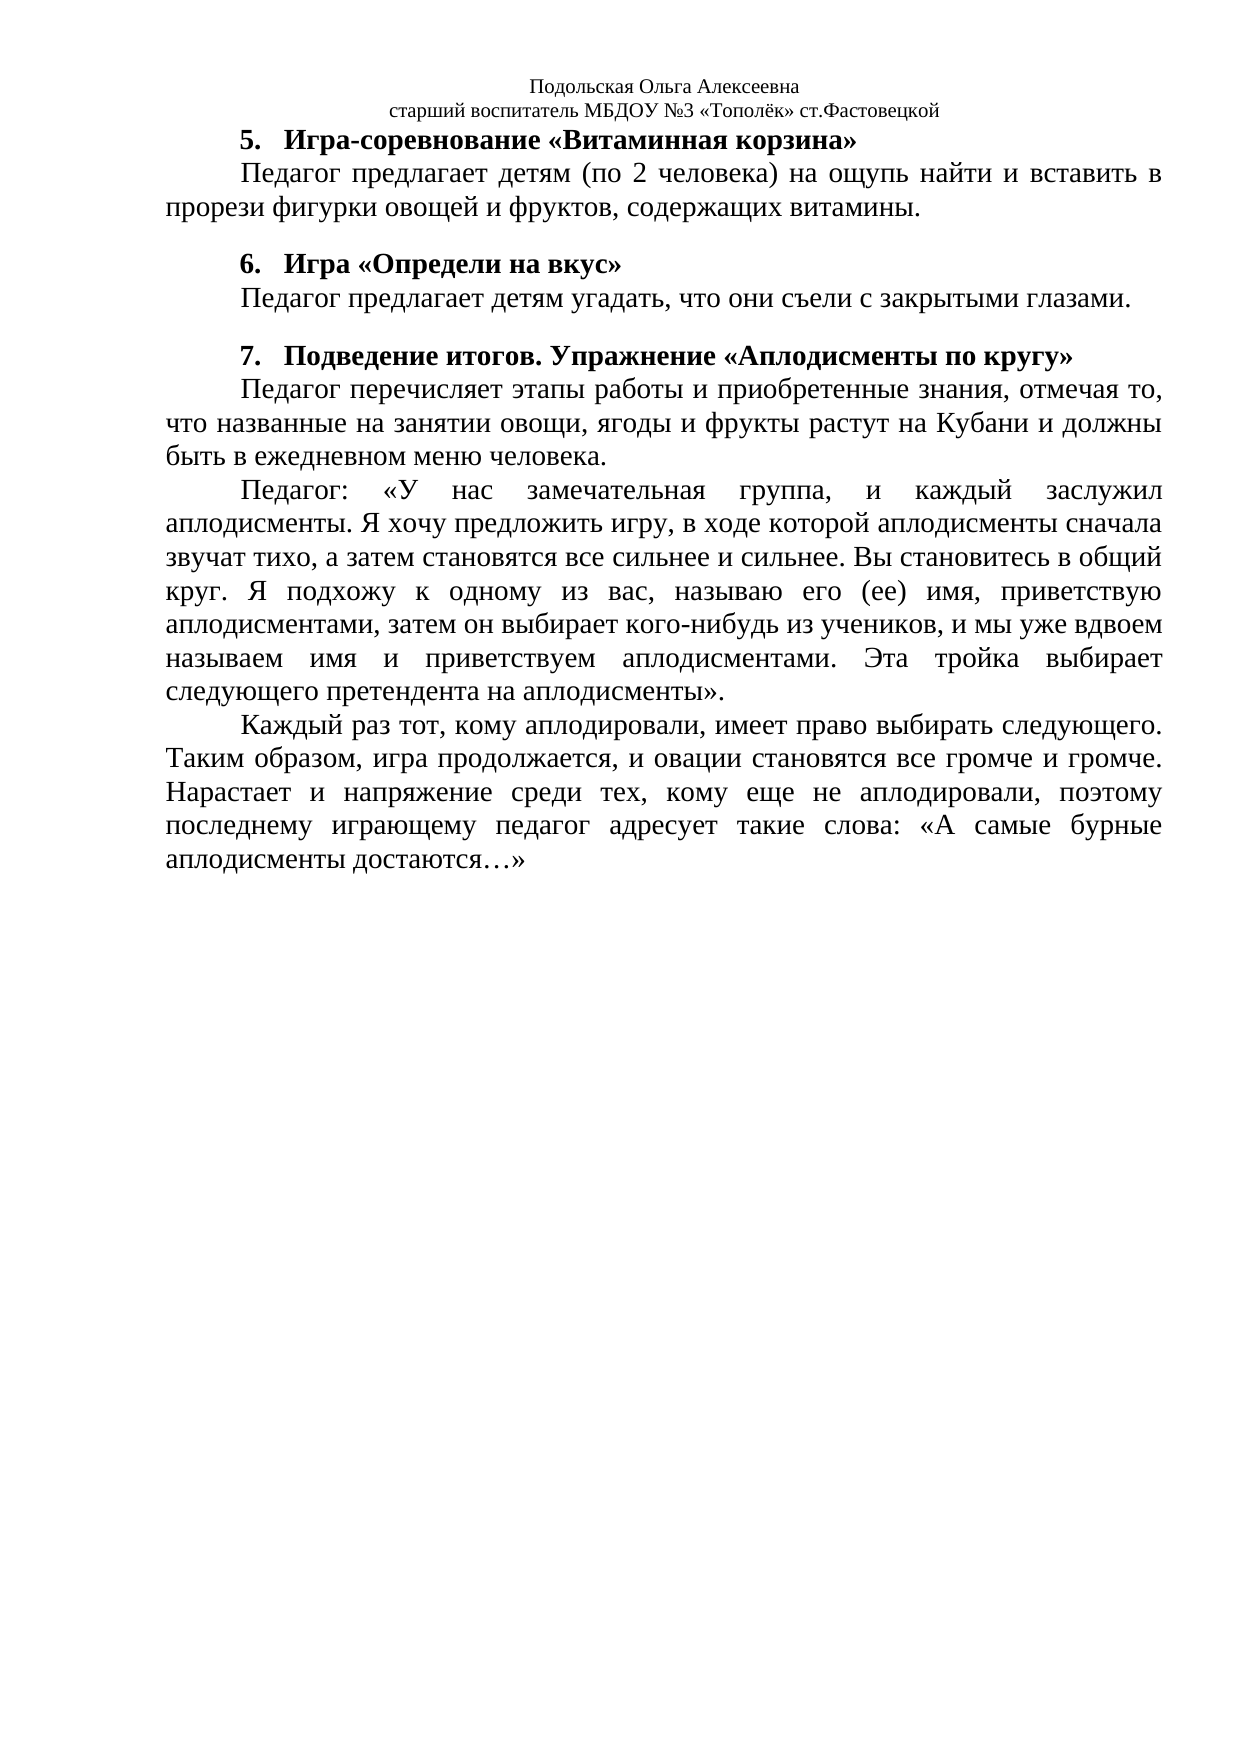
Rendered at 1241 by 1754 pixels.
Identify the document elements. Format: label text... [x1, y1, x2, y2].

list Игра-соревнование «Витаминная корзина» [239, 122, 1163, 156]
text Педагог предлагает детям угадать, что они съели с закрытыми глазами. [165, 280, 1163, 314]
text Педагог предлагает детям (по 2 человека) на ощупь найти и вставить в прорези фигурки овощей и фруктов, содержащих витамины. [165, 156, 1163, 223]
text Каждый раз тот, кому аплодировали, имеет право выбирать следующего. Таким образом, игра продолжается, и овации становятся все громче и громче. Нарастает и напряжение среди тех, кому еще не аплодировали, поэтому последнему играющему педагог адресует такие слова: «А самые бурные аплодисменты достаются…» [165, 707, 1163, 874]
list Игра «Определи на вкус» [239, 247, 1163, 280]
text Педагог перечисляет этапы работы и приобретенные знания, отмечая то, что названные на занятии овощи, ягоды и фрукты растут на Кубани и должны быть в ежедневном меню человека. [165, 371, 1163, 472]
text Педагог: «У нас замечательная группа, и каждый заслужил аплодисменты. Я хочу предложить игру, в ходе которой аплодисменты сначала звучат тихо, а затем становятся все сильнее и сильнее. Вы становитесь в общий круг. Я подхожу к одному из вас, называю его (ее) имя, приветствую аплодисментами, затем он выбирает кого-нибудь из учеников, и мы уже вдвоем называем имя и приветствуем аплодисментами. Эта тройка выбирает следующего претендента на аплодисменты». [165, 472, 1163, 707]
list Подведение итогов. Упражнение «Аплодисменты по кругу» [239, 338, 1163, 371]
